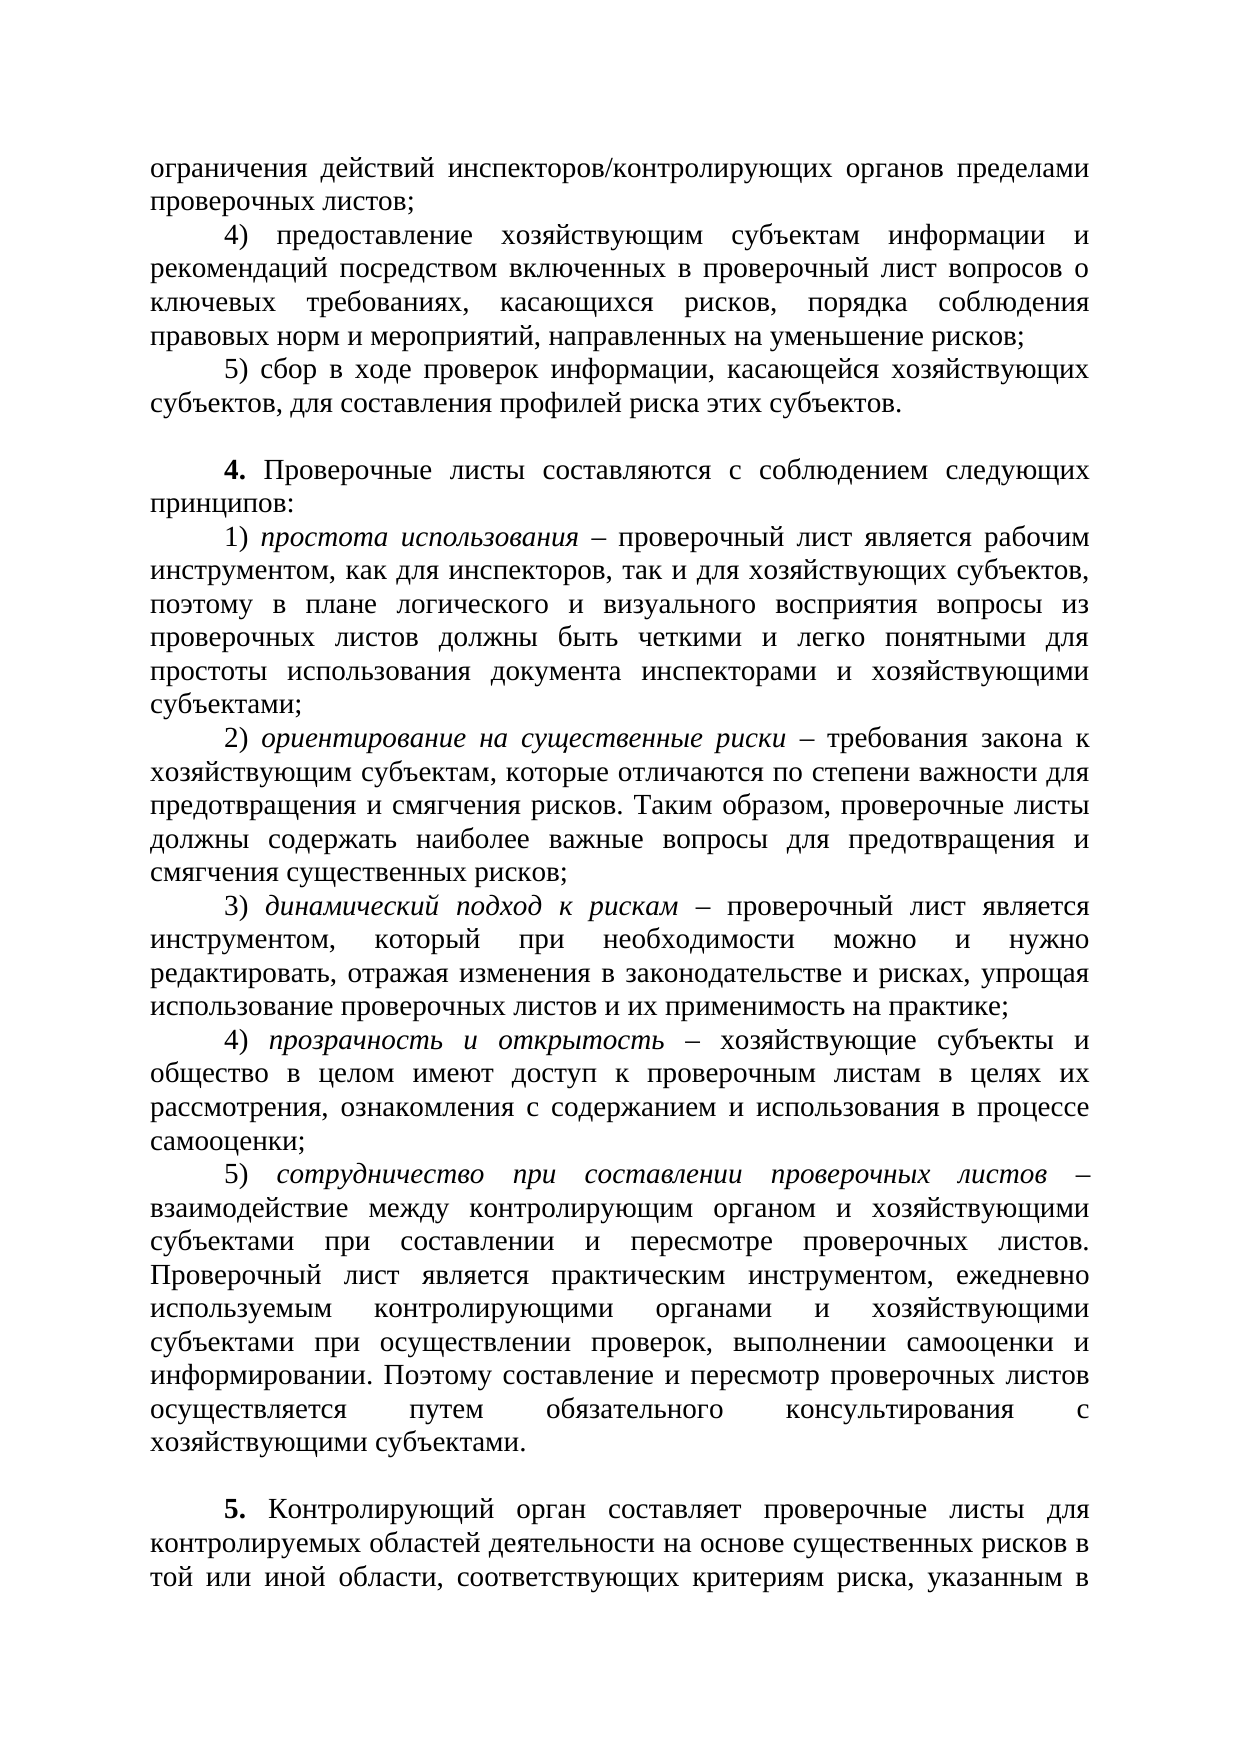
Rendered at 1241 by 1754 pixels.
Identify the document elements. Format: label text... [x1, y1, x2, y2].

text 5) сбор в ходе проверок информации, касающейся хозяйствующих субъектов, для составления профилей риска этих субъектов. [150, 351, 1090, 418]
text 4. Проверочные листы составляются с соблюдением следующих принципов: [150, 452, 1090, 519]
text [150, 1492, 1090, 1592]
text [150, 150, 1090, 217]
text 4) предоставление хозяйствующим субъектам информации и рекомендаций посредством включенных в проверочный лист вопросов о ключевых требованиях, касающихся рисков, порядка соблюдения правовых норм и мероприятий, направленных на уменьшение рисков; [150, 217, 1090, 351]
text 3) динамический подход к рискам – проверочный лист является инструментом, который при необходимости можно и нужно редактировать, отражая изменения в законодательстве и рисках, упрощая использование проверочных листов и их применимость на практике; [150, 888, 1090, 1022]
text 5) сотрудничество при составлении проверочных листов – взаимодействие между контролирующим органом и хозяйствующими субъектами при составлении и пересмотре проверочных листов. Проверочный лист является практическим инструментом, ежедневно используемым контролирующими органами и хозяйствующими субъектами при осуществлении проверок, выполнении самооценки и информировании. Поэтому составление и пересмотр проверочных листов осуществляется путем обязательного консультирования с хозяйствующими субъектами. [150, 1156, 1090, 1458]
text 1) простота использования – проверочный лист является рабочим инструментом, как для инспекторов, так и для хозяйствующих субъектов, поэтому в плане логического и визуального восприятия вопросы из проверочных листов должны быть четкими и легко понятными для простоты использования документа инспекторами и хозяйствующими субъектами; [150, 519, 1090, 720]
text 2) ориентирование на существенные риски – требования закона к хозяйствующим субъектам, которые отличаются по степени важности для предотвращения и смягчения рисков. Таким образом, проверочные листы должны содержать наиболее важные вопросы для предотвращения и смягчения существенных рисков; [150, 720, 1090, 888]
text 4) прозрачность и открытость – хозяйствующие субъекты и общество в целом имеют доступ к проверочным листам в целях их рассмотрения, ознакомления с содержанием и использования в процессе самооценки; [150, 1022, 1090, 1156]
